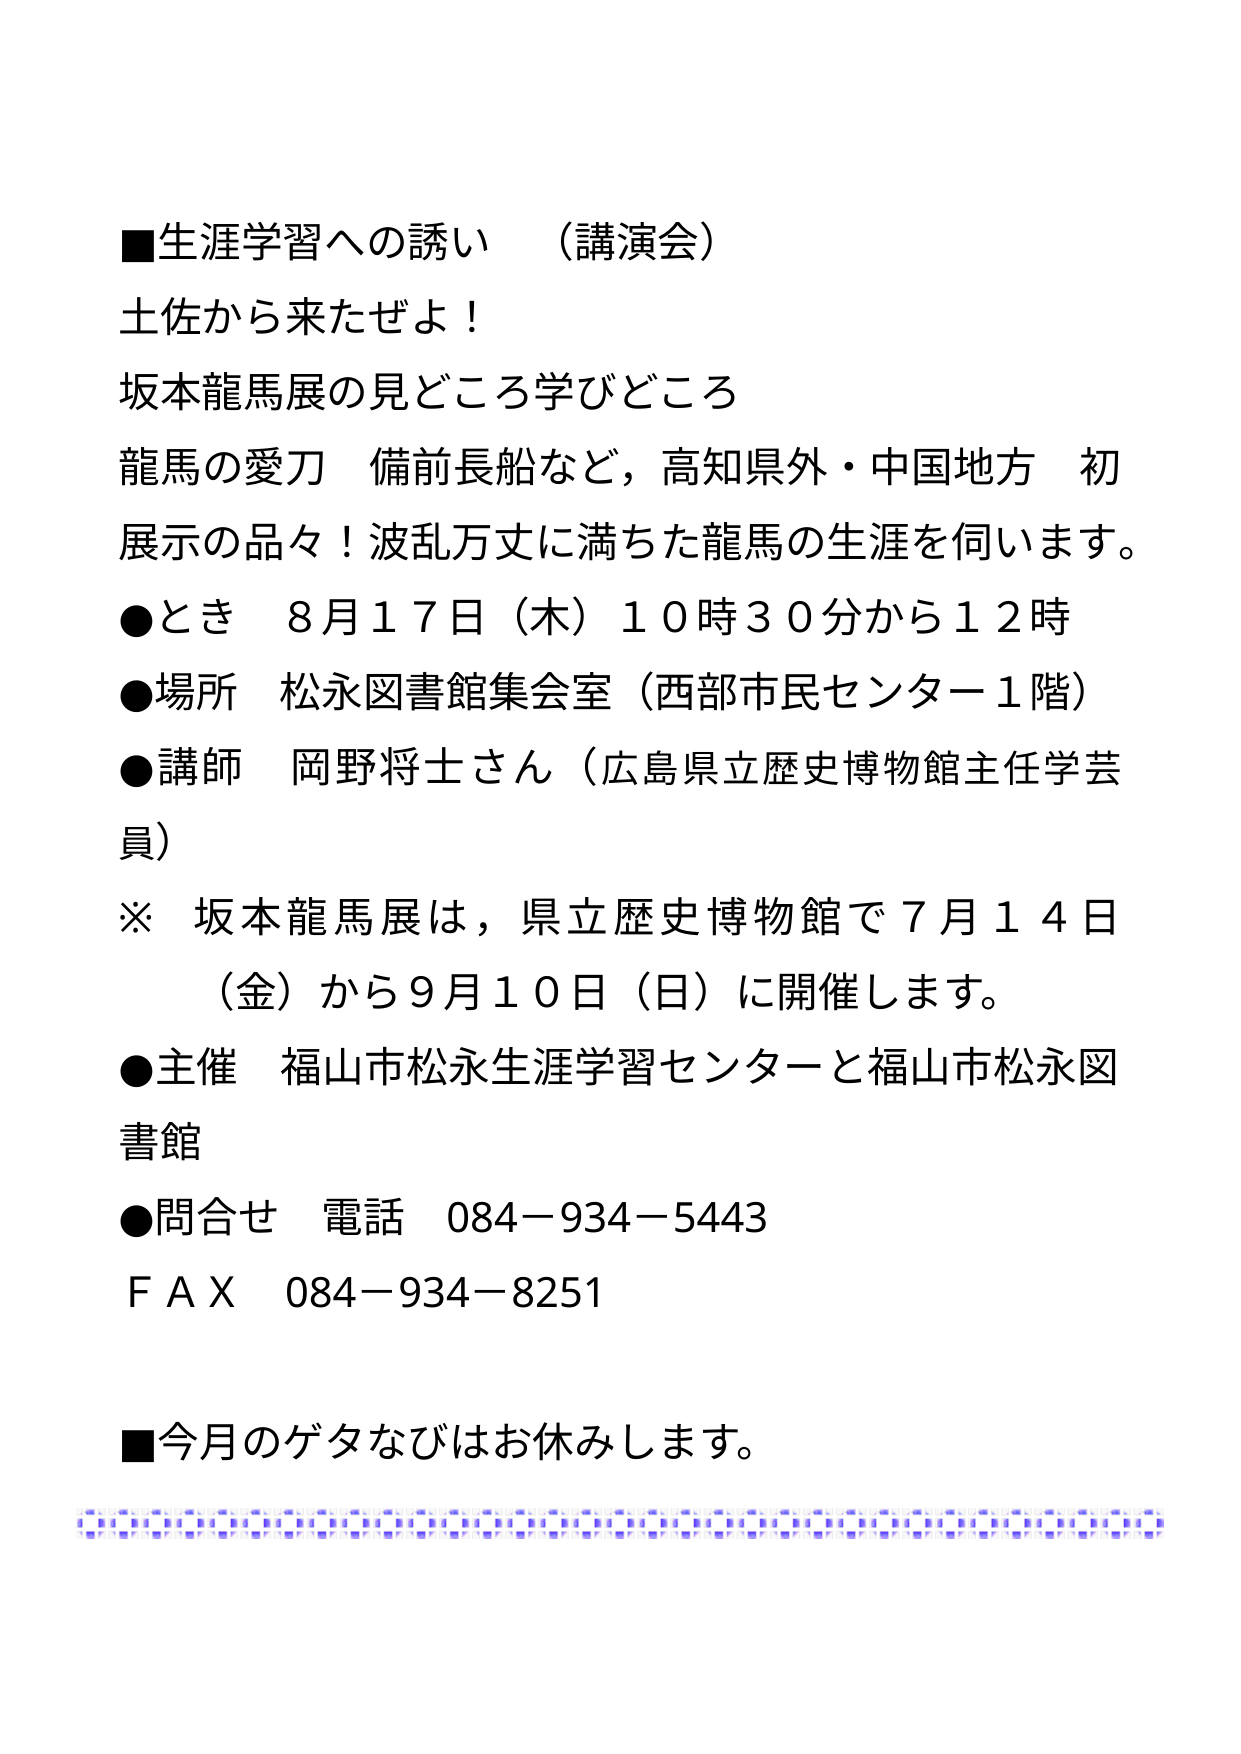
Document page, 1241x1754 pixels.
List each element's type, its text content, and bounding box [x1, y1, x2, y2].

text ●主催 福山市松永生涯学習センターと福山市松永図書館 [118, 1027, 1122, 1177]
text ＦＡＸ 084－934－8251 [118, 1252, 1122, 1327]
list 坂本龍馬展は，県立歴史博物館で７月１４日（金）から９月１０日（日）に開催します。 [118, 877, 1122, 1027]
text 龍馬の愛刀 備前長船など，高知県外・中国地方 初展示の品々！波乱万丈に満ちた龍馬の生涯を伺います。 [118, 427, 1122, 577]
text 土佐から来たぜよ！ [118, 277, 1122, 352]
picture [76, 1508, 1164, 1539]
text ●講師 岡野将士さん（広島県立歴史博物館主任学芸員） [118, 727, 1122, 877]
text ●とき ８月１７日（木）１０時３０分から１２時 [118, 577, 1122, 652]
text ■生涯学習への誘い （講演会） [118, 202, 1122, 277]
text ■今月のゲタなびはお休みします。 [118, 1402, 1122, 1477]
text ●問合せ 電話 084－934－5443 [118, 1177, 1122, 1252]
text 坂本龍馬展の見どころ学びどころ [118, 352, 1122, 427]
text ●場所 松永図書館集会室（西部市民センター１階） [118, 652, 1122, 727]
